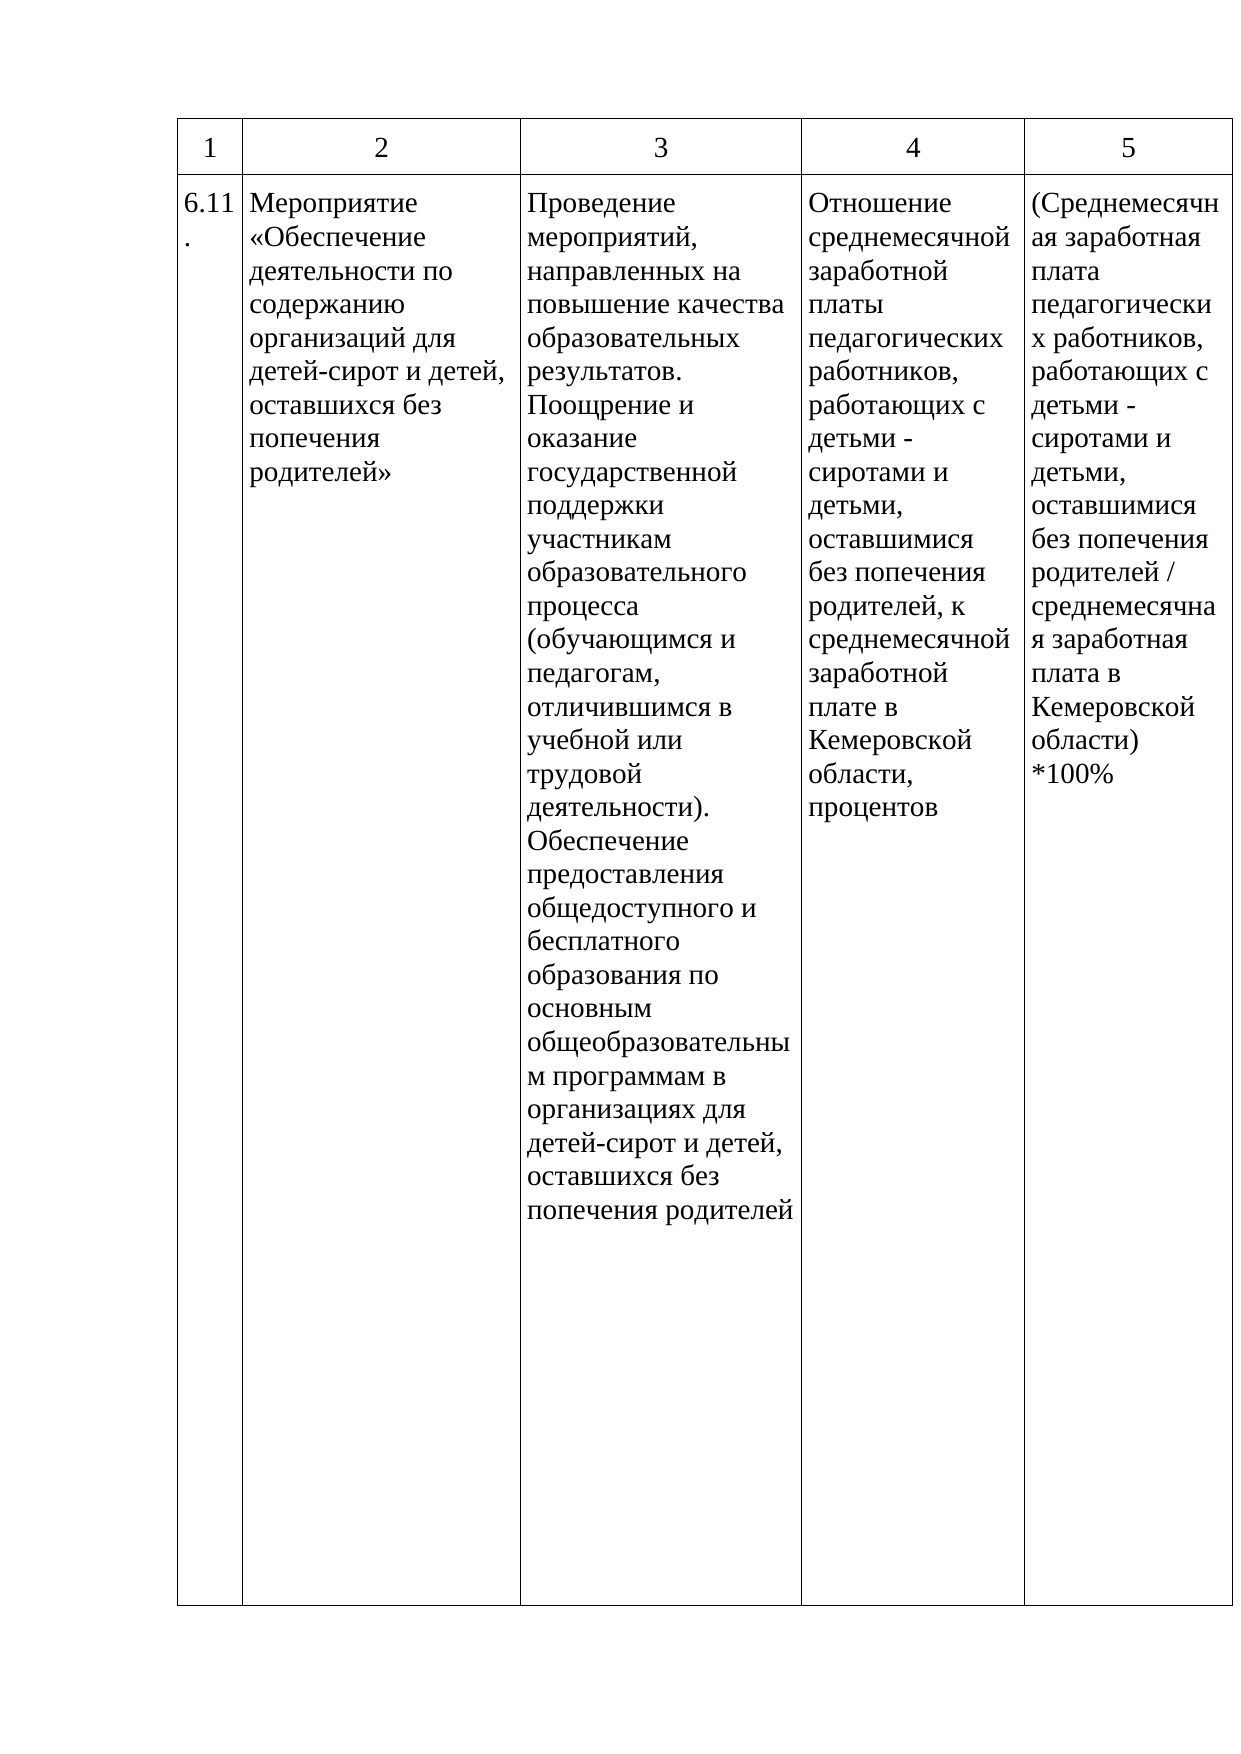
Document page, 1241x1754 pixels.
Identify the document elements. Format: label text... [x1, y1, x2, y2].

table_cell 3 [521, 119, 801, 174]
table_cell Отношение среднемесячной заработной платы педагогических работников, работающих с детьми - сиротами и детьми, оставшимися без попечения родителей, к среднемесячной заработной плате в Кемеровской области, процентов [802, 175, 1024, 1605]
table_cell 5 [1025, 119, 1232, 174]
table_cell (Среднемесячная заработная плата педагогических работников, работающих с детьми - сиротами и детьми, оставшимися без попечения родителей / среднемесячная заработная плата в Кемеровской области) *100% [1025, 175, 1232, 1605]
table_cell 2 [243, 119, 520, 174]
table_cell 1 [178, 119, 242, 174]
table_cell 6.11. [178, 175, 242, 1605]
table_cell Проведение мероприятий, направленных на повышение качества образовательных результатов. Поощрение и оказание государственной поддержки участникам образовательного процесса (обучающимся и педагогам, отличившимся в учебной или трудовой деятельности). Обеспечение предоставления общедоступного и бесплатного образования по основным общеобразовательным программам в организациях для детей-сирот и детей, оставшихся без попечения родителей [521, 175, 801, 1605]
table_cell Мероприятие «Обеспечение деятельности по содержанию организаций для детей-сирот и детей, оставшихся без попечения родителей» [243, 175, 520, 1605]
table_cell 4 [802, 119, 1024, 174]
